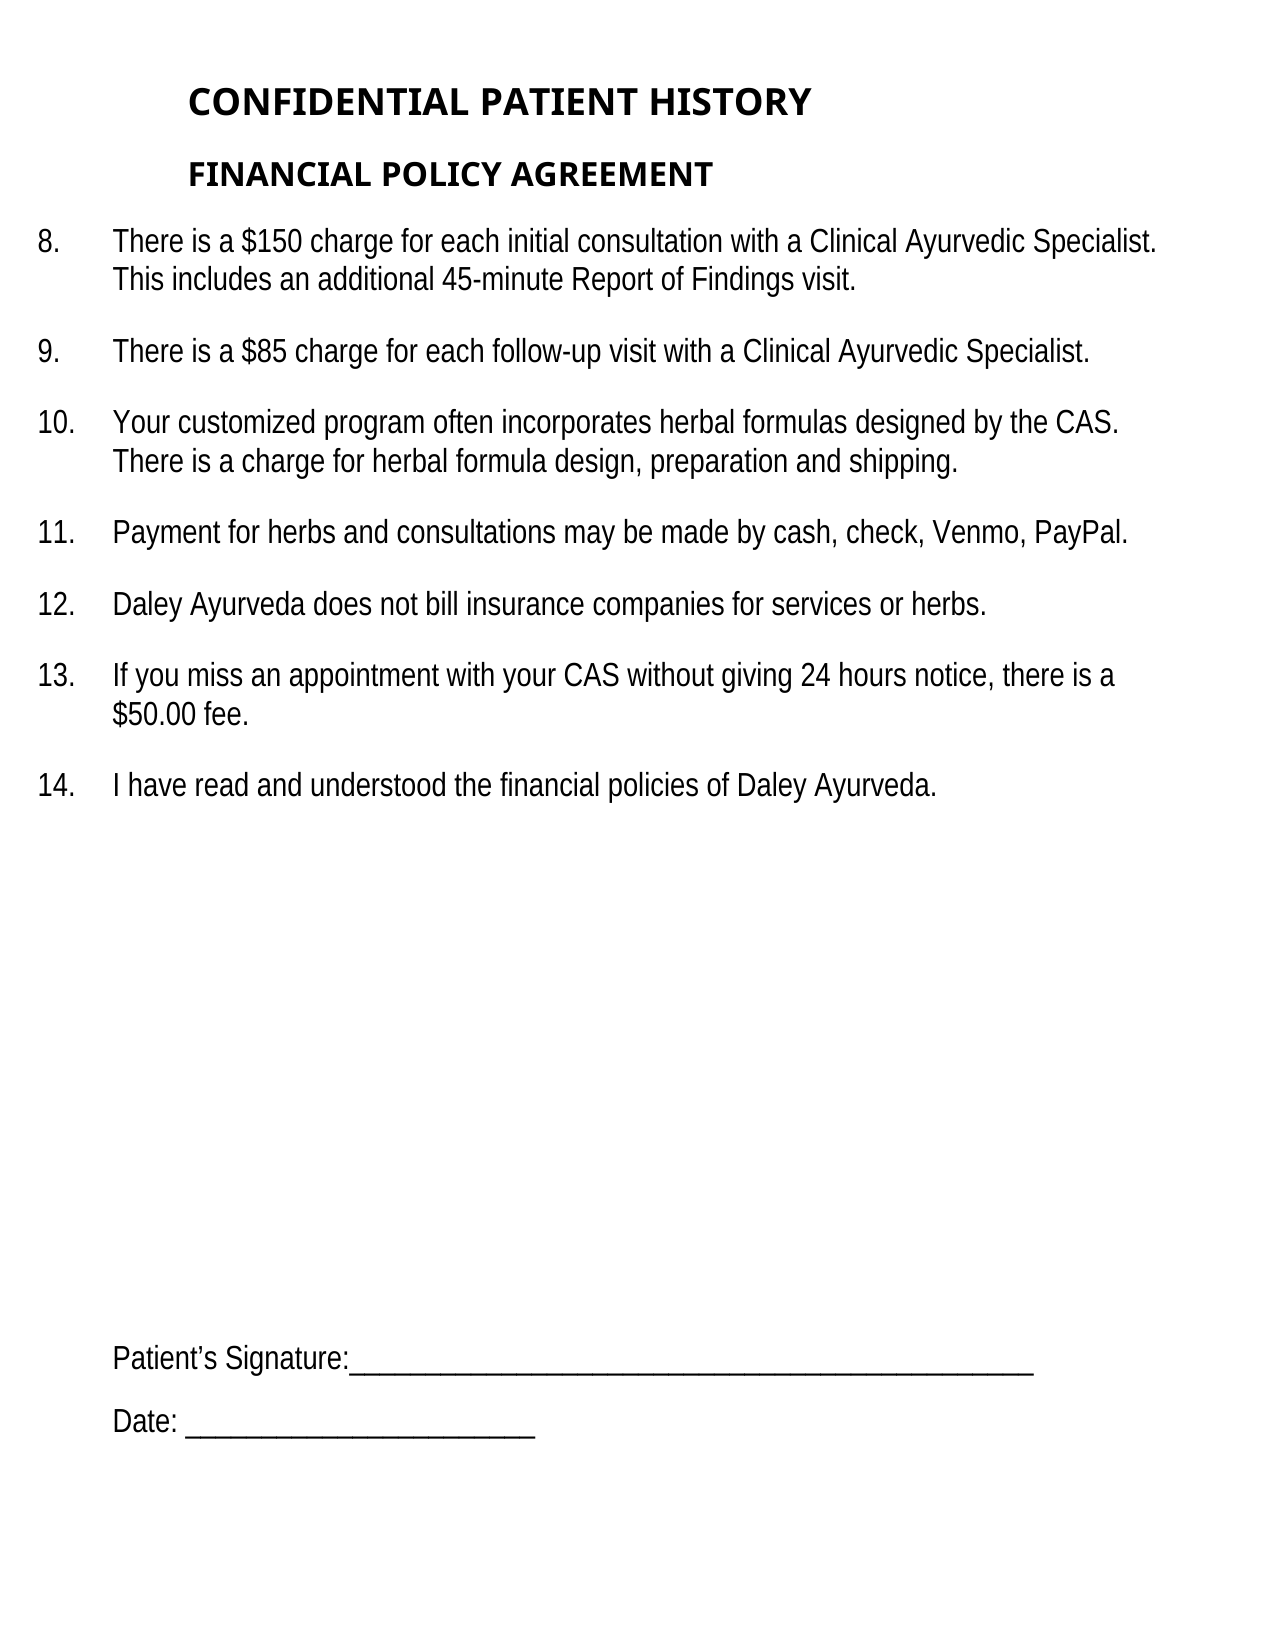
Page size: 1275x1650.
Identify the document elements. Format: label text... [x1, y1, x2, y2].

list Your customized program often incorporates herbal formulas designed by the CAS. There is a charge for herbal formula design, preparation and shipping. [37, 403, 1172, 479]
text Date: _______________________ [112, 1401, 1172, 1439]
text FINANCIAL POLICY AGREEMENT [187, 151, 1172, 196]
list There is a $85 charge for each follow-up visit with a Clinical Ayurvedic Specialist. [37, 331, 1172, 369]
list Payment for herbs and consultations may be made by cash, check, Venmo, PayPal. [37, 513, 1172, 551]
list If you miss an appointment with your CAS without giving 24 hours notice, there is a $50.00 fee. [37, 656, 1172, 732]
text CONFIDENTIAL PATIENT HISTORY [187, 75, 1087, 126]
text Patient’s Signature:_____________________________________________ [112, 1338, 1172, 1376]
list I have read and understood the financial policies of Daley Ayurveda. [37, 766, 1172, 804]
list There is a $150 charge for each initial consultation with a Clinical Ayurvedic Specialist. This includes an additional 45-minute Report of Findings visit. [37, 221, 1172, 298]
list Daley Ayurveda does not bill insurance companies for services or herbs. [37, 584, 1172, 622]
